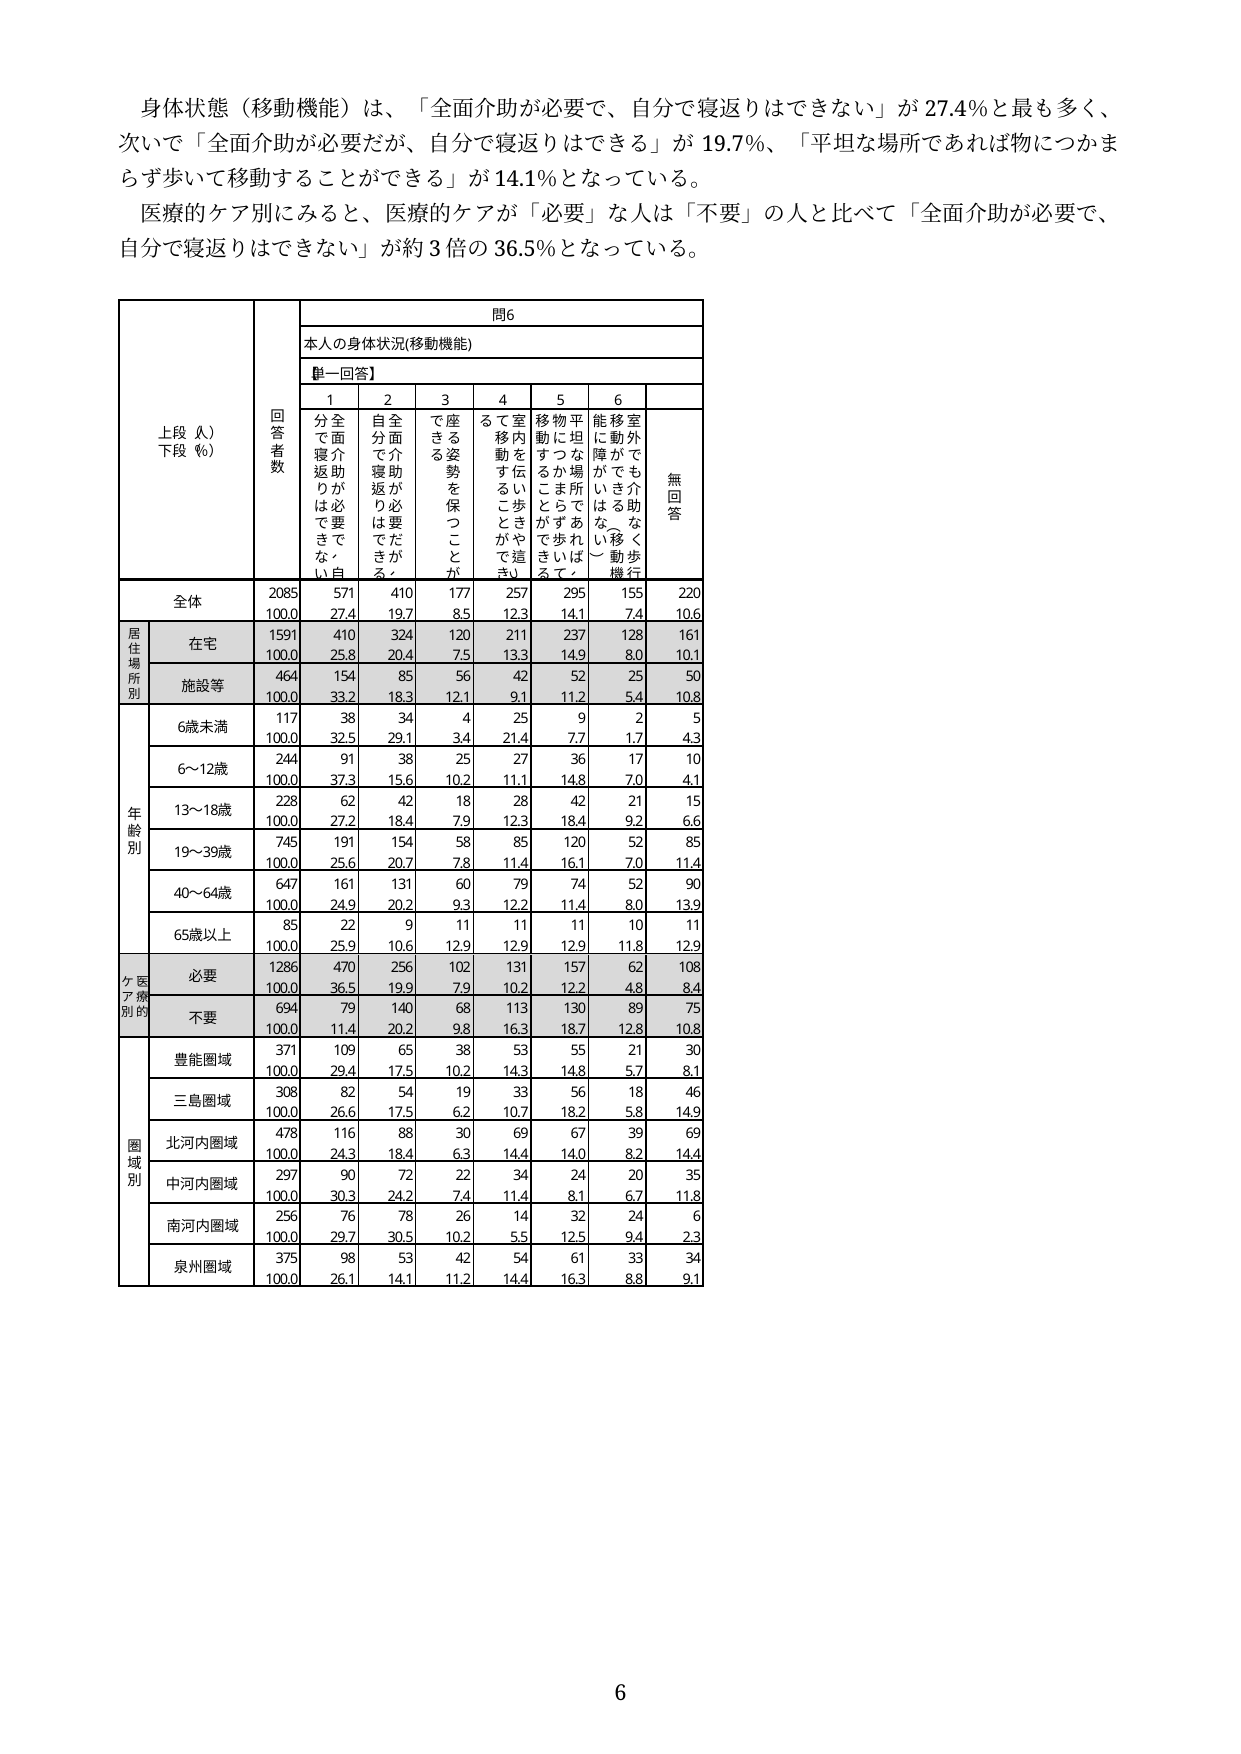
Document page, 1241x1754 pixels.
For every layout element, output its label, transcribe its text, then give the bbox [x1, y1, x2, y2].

text 身体状態（移動機能）は、「全面介助が必要で、自分で寝返りはできない」が27.4％と最も多く、次いで「全面介助が必要だが、自分で寝返りはできる」が19.7％、「平坦な場所であれば物につかまらず歩いて移動することができる」が14.1％となっている。 [118, 89, 1122, 194]
text 医療的ケア別にみると、医療的ケアが「必要」な人は「不要」の人と比べて「全面介助が必要で、自分で寝返りはできない」が約3倍の36.5％となっている。 [118, 194, 1122, 264]
